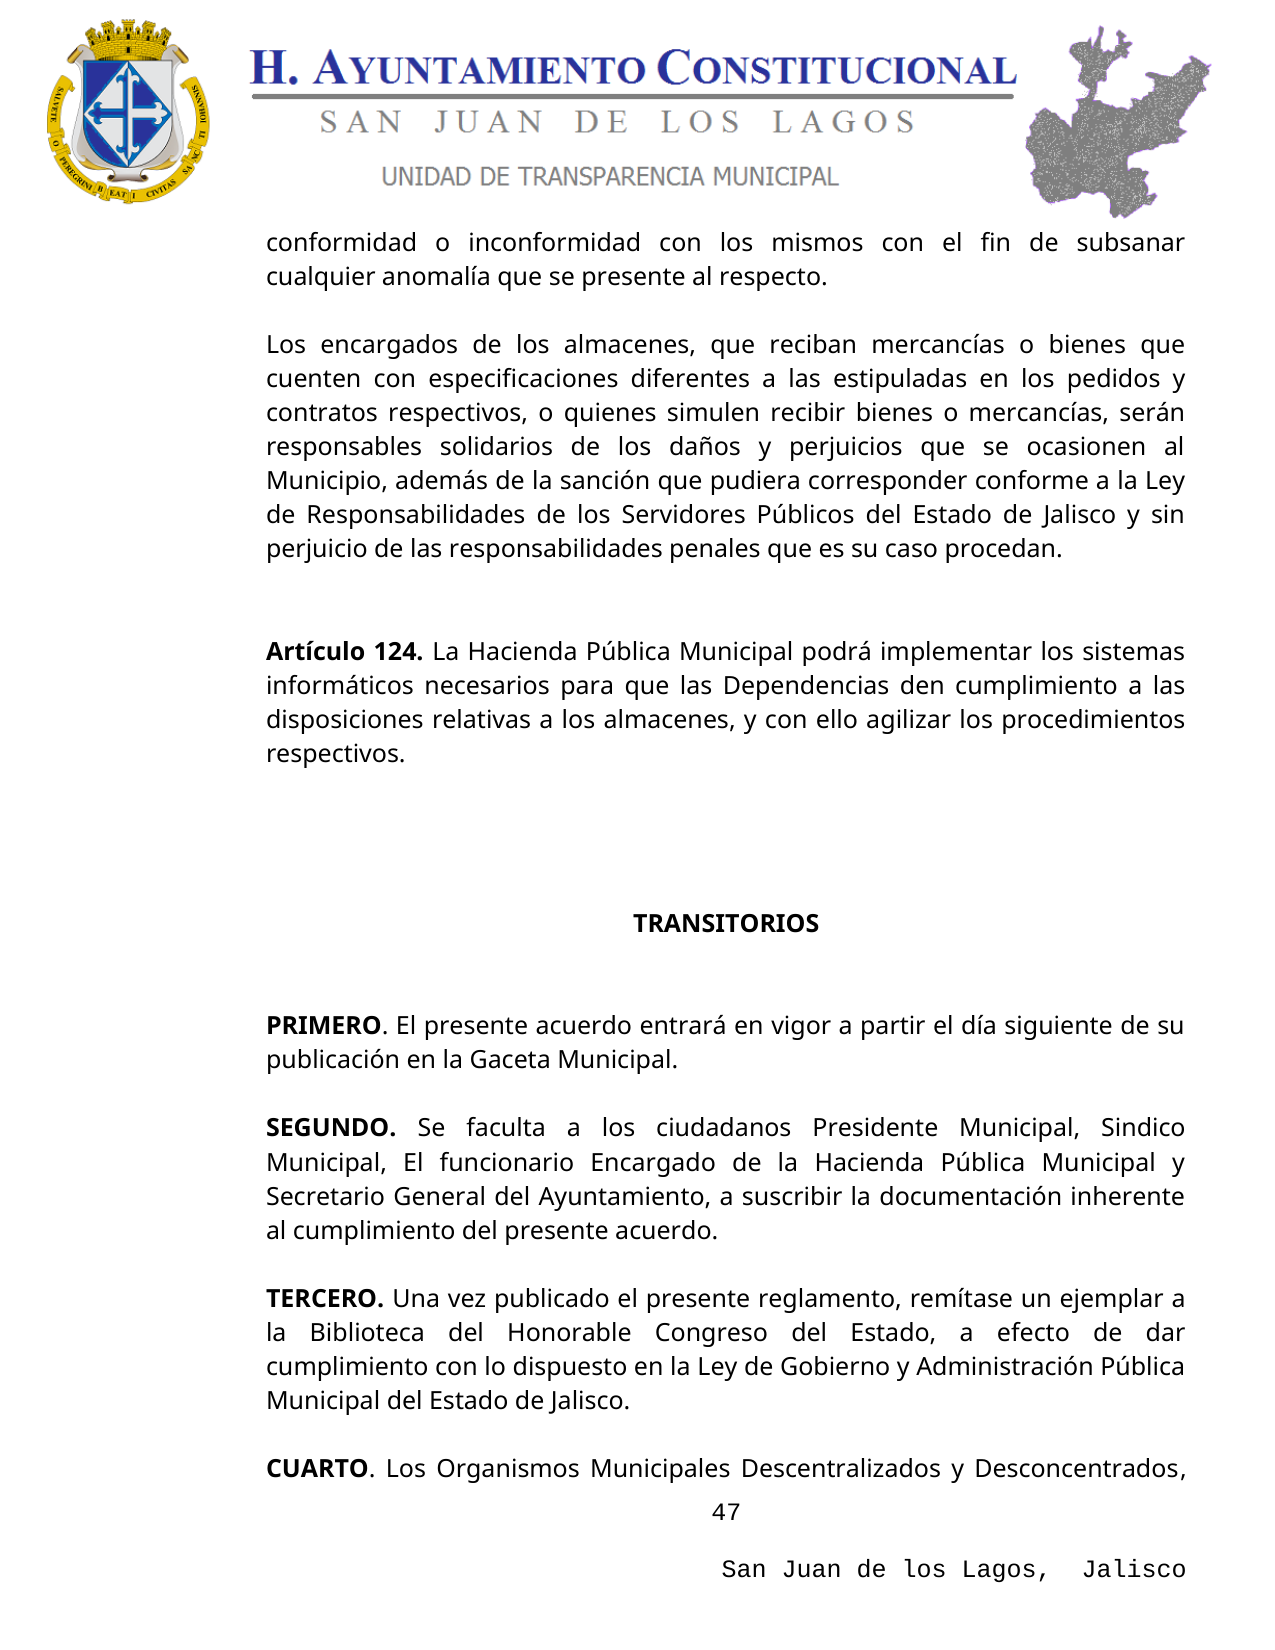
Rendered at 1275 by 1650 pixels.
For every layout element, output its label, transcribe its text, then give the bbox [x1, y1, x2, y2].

text Artículo 124. La Hacienda Pública Municipal podrá implementar los sistemas informáticos necesarios para que las Dependencias den cumplimiento a las disposiciones relativas a los almacenes, y con ello agilizar los procedimientos respectivos. [266, 633, 1186, 769]
text SEGUNDO. Se faculta a los ciudadanos Presidente Municipal, Sindico Municipal, El funcionario Encargado de la Hacienda Pública Municipal y Secretario General del Ayuntamiento, a suscribir la documentación inherente al cumplimiento del presente acuerdo. [266, 1110, 1186, 1246]
text TRANSITORIOS [266, 906, 1186, 940]
text TERCERO. Una vez publicado el presente reglamento, remítase un ejemplar a la Biblioteca del Honorable Congreso del Estado, a efecto de dar cumplimiento con lo dispuesto en la Ley de Gobierno y Administración Pública Municipal del Estado de Jalisco. [266, 1280, 1186, 1417]
picture [46, 18, 1224, 222]
text PRIMERO. El presente acuerdo entrará en vigor a partir el día siguiente de su publicación en la Gaceta Municipal. [266, 1008, 1186, 1076]
text Los encargados de los almacenes, que reciban mercancías o bienes que cuenten con especificaciones diferentes a las estipuladas en los pedidos y contratos respectivos, o quienes simulen recibir bienes o mercancías, serán responsables solidarios de los daños y perjuicios que se ocasionen al Municipio, además de la sanción que pudiera corresponder conforme a la Ley de Responsabilidades de los Servidores Públicos del Estado de Jalisco y sin perjuicio de las responsabilidades penales que es su caso procedan. [266, 327, 1186, 565]
